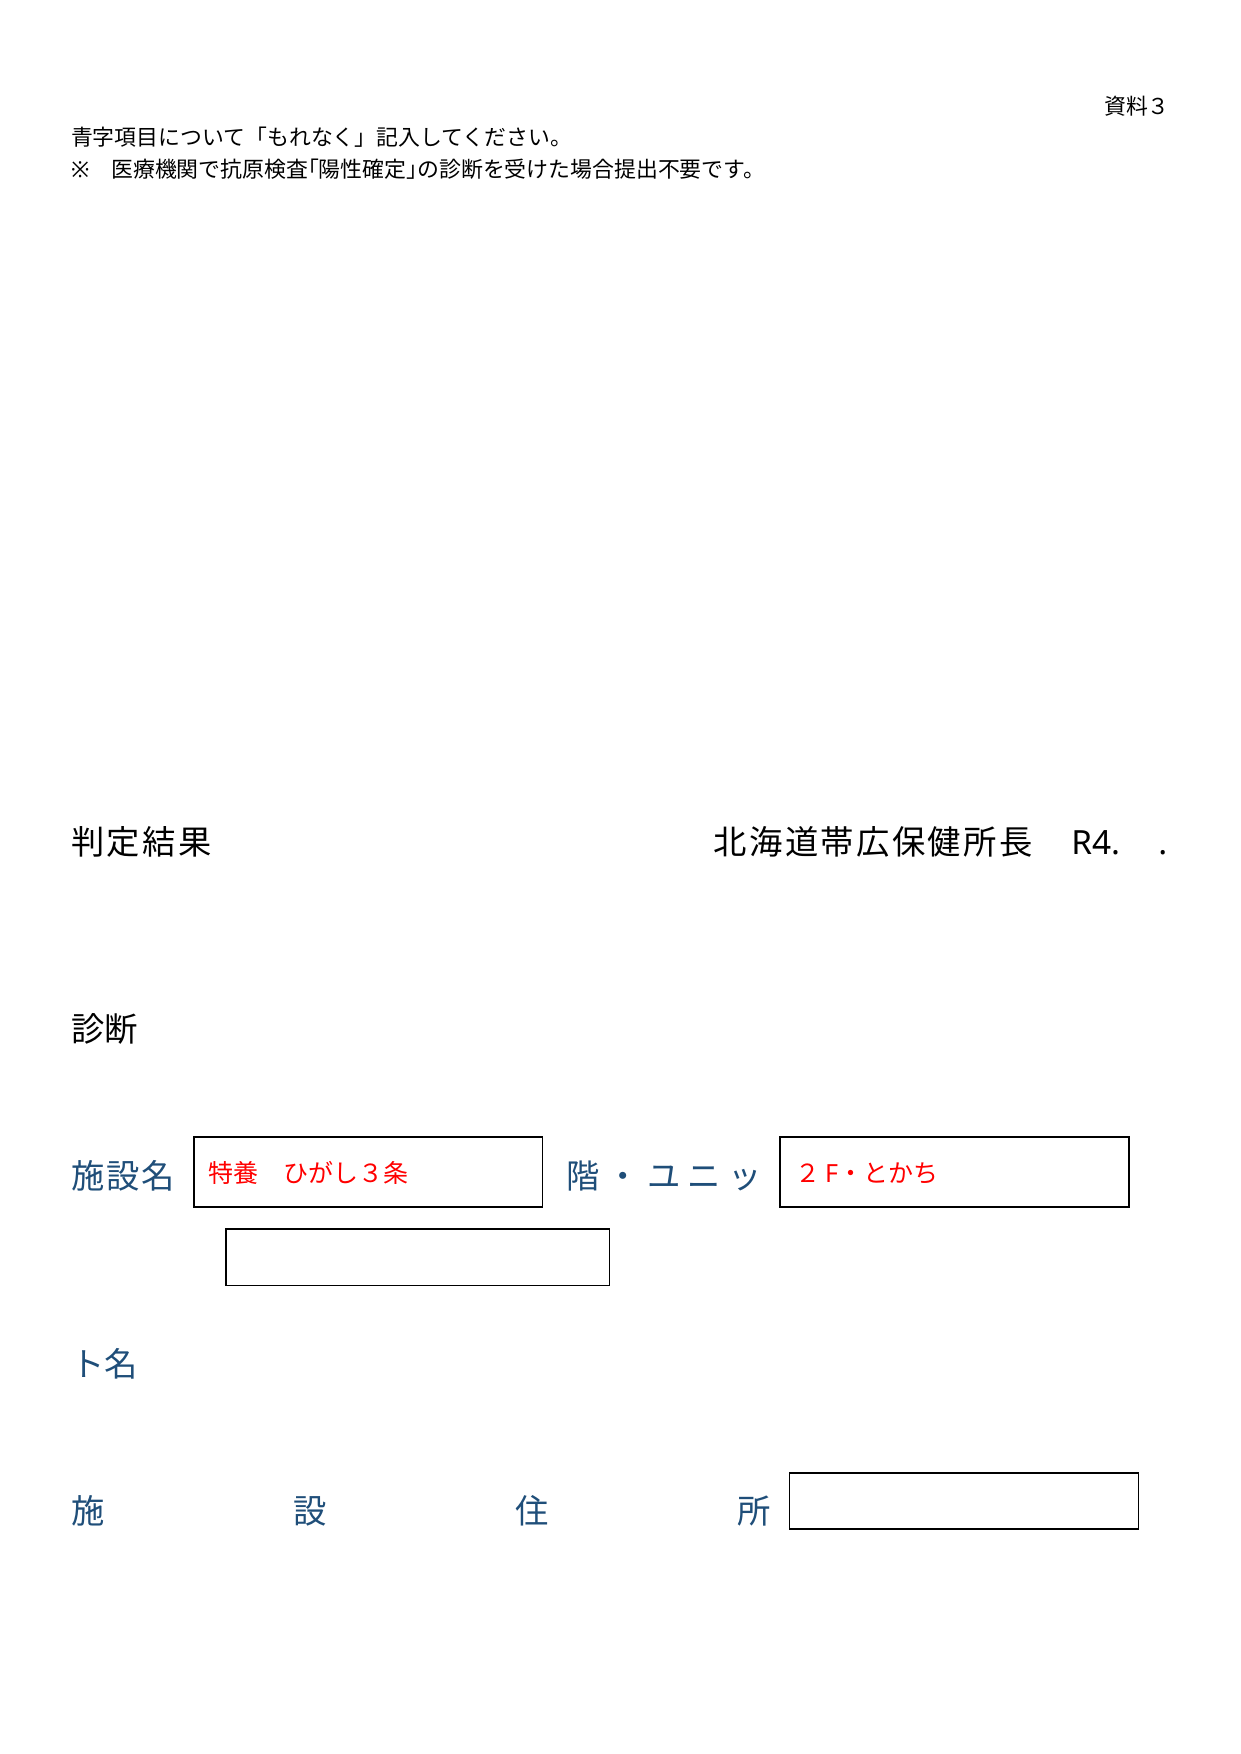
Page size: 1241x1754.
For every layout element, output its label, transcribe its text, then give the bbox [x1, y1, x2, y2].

text 施設住所 電話番号 [71, 1472, 1169, 1547]
text 判定結果 北海道帯広保健所長 R4. . 診断 [71, 802, 1169, 1065]
text 施設名 階・ユニット名 [71, 1137, 1169, 1399]
